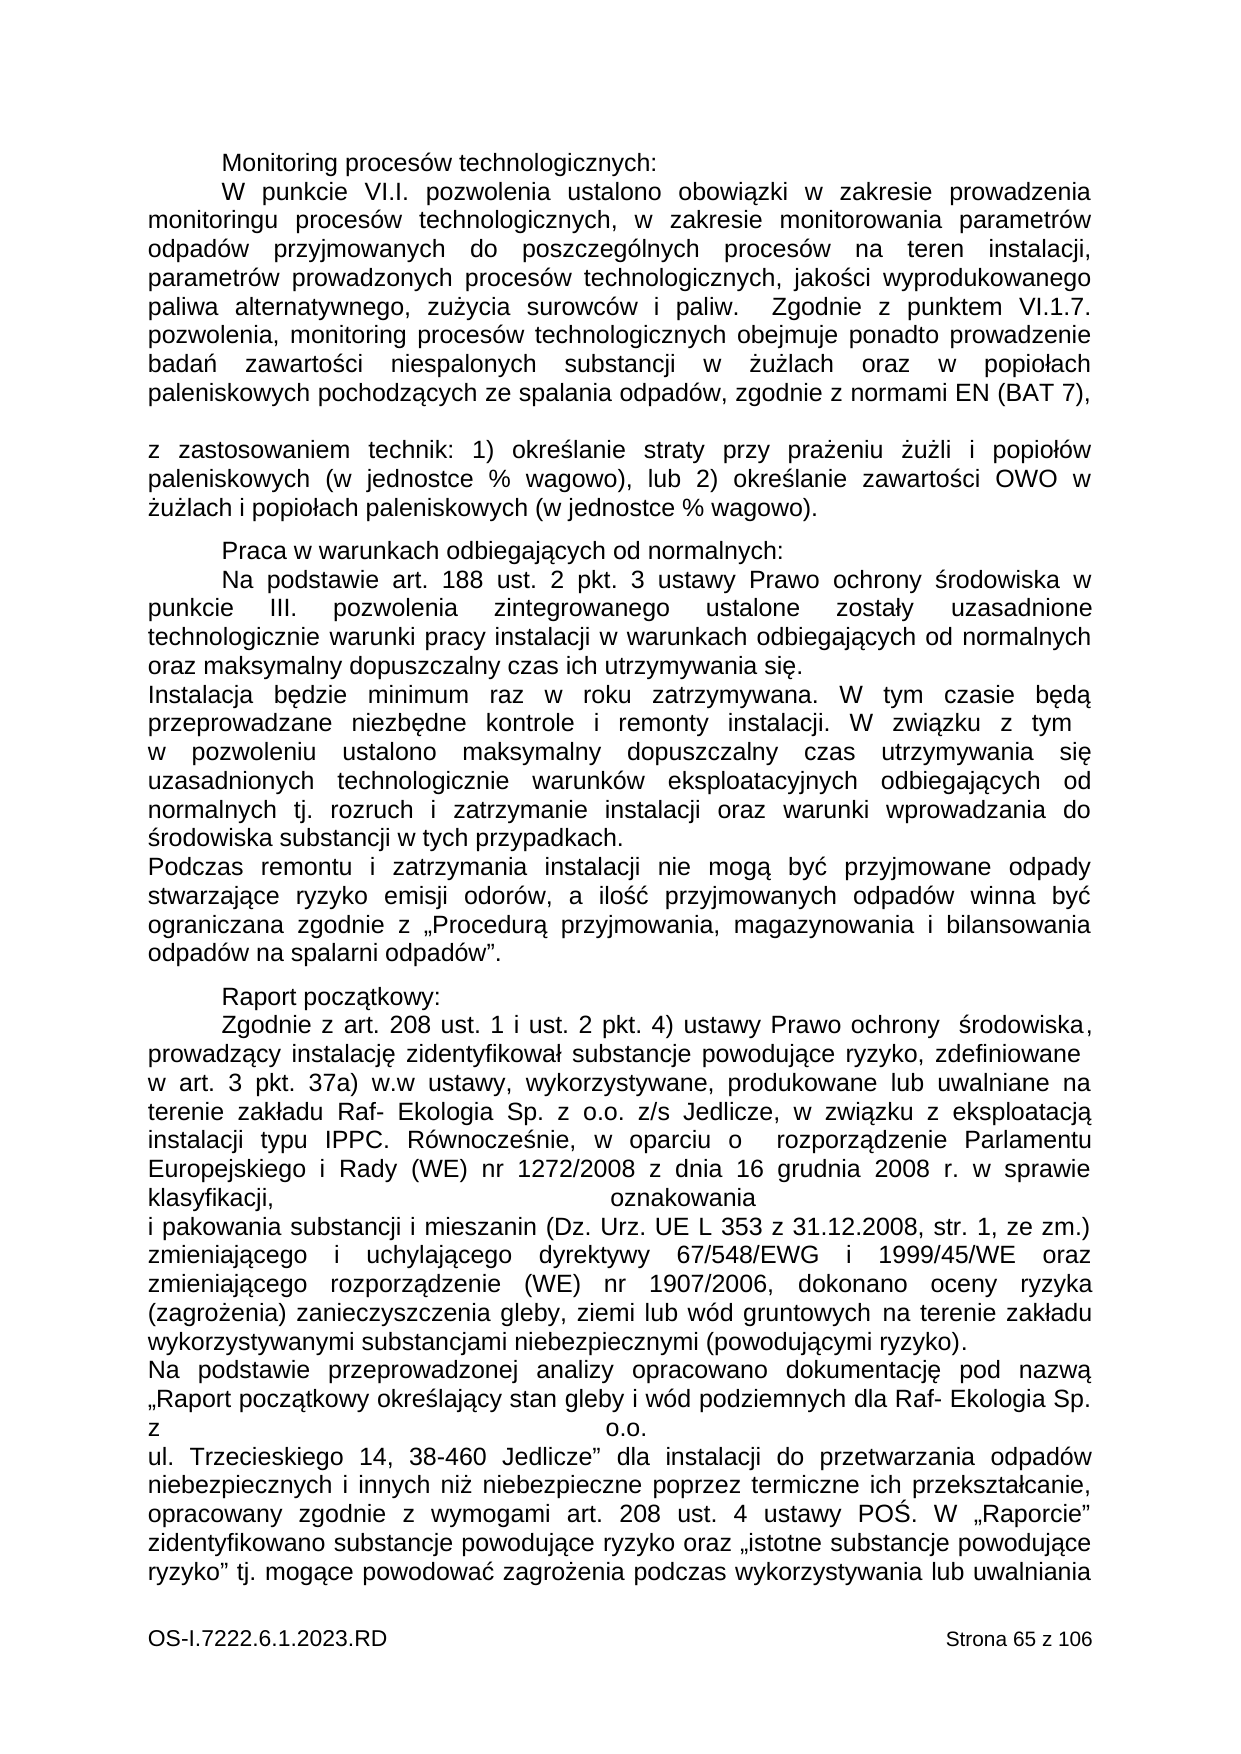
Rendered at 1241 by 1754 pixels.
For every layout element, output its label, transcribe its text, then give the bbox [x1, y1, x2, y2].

text Monitoring procesów technologicznych: [148, 148, 1092, 176]
text Raport początkowy: [148, 981, 1092, 1010]
text Instalacja będzie minimum raz w roku zatrzymywana. W tym czasie będą przeprowadzane niezbędne kontrole i remonty instalacji. W związku z tym w pozwoleniu ustalono maksymalny dopuszczalny czas utrzymywania się uzasadnionych technologicznie warunków eksploatacyjnych odbiegających od normalnych tj. rozruch i zatrzymanie instalacji oraz warunki wprowadzania do środowiska substancji w tych przypadkach. [148, 679, 1092, 852]
text Na podstawie art. 188 ust. 2 pkt. 3 ustawy Prawo ochrony środowiska w punkcie III. pozwolenia zintegrowanego ustalone zostały uzasadnione technologicznie warunki pracy instalacji w warunkach odbiegających od normalnych oraz maksymalny dopuszczalny czas ich utrzymywania się. [148, 564, 1092, 679]
text Praca w warunkach odbiegających od normalnych: [148, 536, 1092, 564]
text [148, 1355, 1092, 1585]
text W punkcie VI.I. pozwolenia ustalono obowiązki w zakresie prowadzenia monitoringu procesów technologicznych, w zakresie monitorowania parametrów odpadów przyjmowanych do poszczególnych procesów na teren instalacji, parametrów prowadzonych procesów technologicznych, jakości wyprodukowanego paliwa alternatywnego, zużycia surowców i paliw. Zgodnie z punktem VI.1.7. pozwolenia, monitoring procesów technologicznych obejmuje ponadto prowadzenie badań zawartości niespalonych substancji w żużlach oraz w popiołach paleniskowych pochodzących ze spalania odpadów, zgodnie z normami EN (BAT 7), z zastosowaniem technik: 1) określanie straty przy prażeniu żużli i popiołów paleniskowych (w jednostce % wagowo), lub 2) określanie zawartości OWO w żużlach i popiołach paleniskowych (w jednostce % wagowo). [148, 176, 1092, 521]
text Zgodnie z art. 208 ust. 1 i ust. 2 pkt. 4) ustawy Prawo ochrony środowiska, prowadzący instalację zidentyfikował substancje powodujące ryzyko, zdefiniowane w art. 3 pkt. 37a) w.w ustawy, wykorzystywane, produkowane lub uwalniane na terenie zakładu Raf- Ekologia Sp. z o.o. z/s Jedlicze, w związku z eksploatacją instalacji typu IPPC. Równocześnie, w oparciu o rozporządzenie Parlamentu Europejskiego i Rady (WE) nr 1272/2008 z dnia 16 grudnia 2008 r. w sprawie klasyfikacji, oznakowania i pakowania substancji i mieszanin (Dz. Urz. UE L 353 z 31.12.2008, str. 1, ze zm.) zmieniającego i uchylającego dyrektywy 67/548/EWG i 1999/45/WE oraz zmieniającego rozporządzenie (WE) nr 1907/2006, dokonano oceny ryzyka (zagrożenia) zanieczyszczenia gleby, ziemi lub wód gruntowych na terenie zakładu wykorzystywanymi substancjami niebezpiecznymi (powodującymi ryzyko). [148, 1010, 1092, 1355]
text Podczas remontu i zatrzymania instalacji nie mogą być przyjmowane odpady stwarzające ryzyko emisji odorów, a ilość przyjmowanych odpadów winna być ograniczana zgodnie z „Procedurą przyjmowania, magazynowania i bilansowania odpadów na spalarni odpadów”. [148, 852, 1092, 967]
